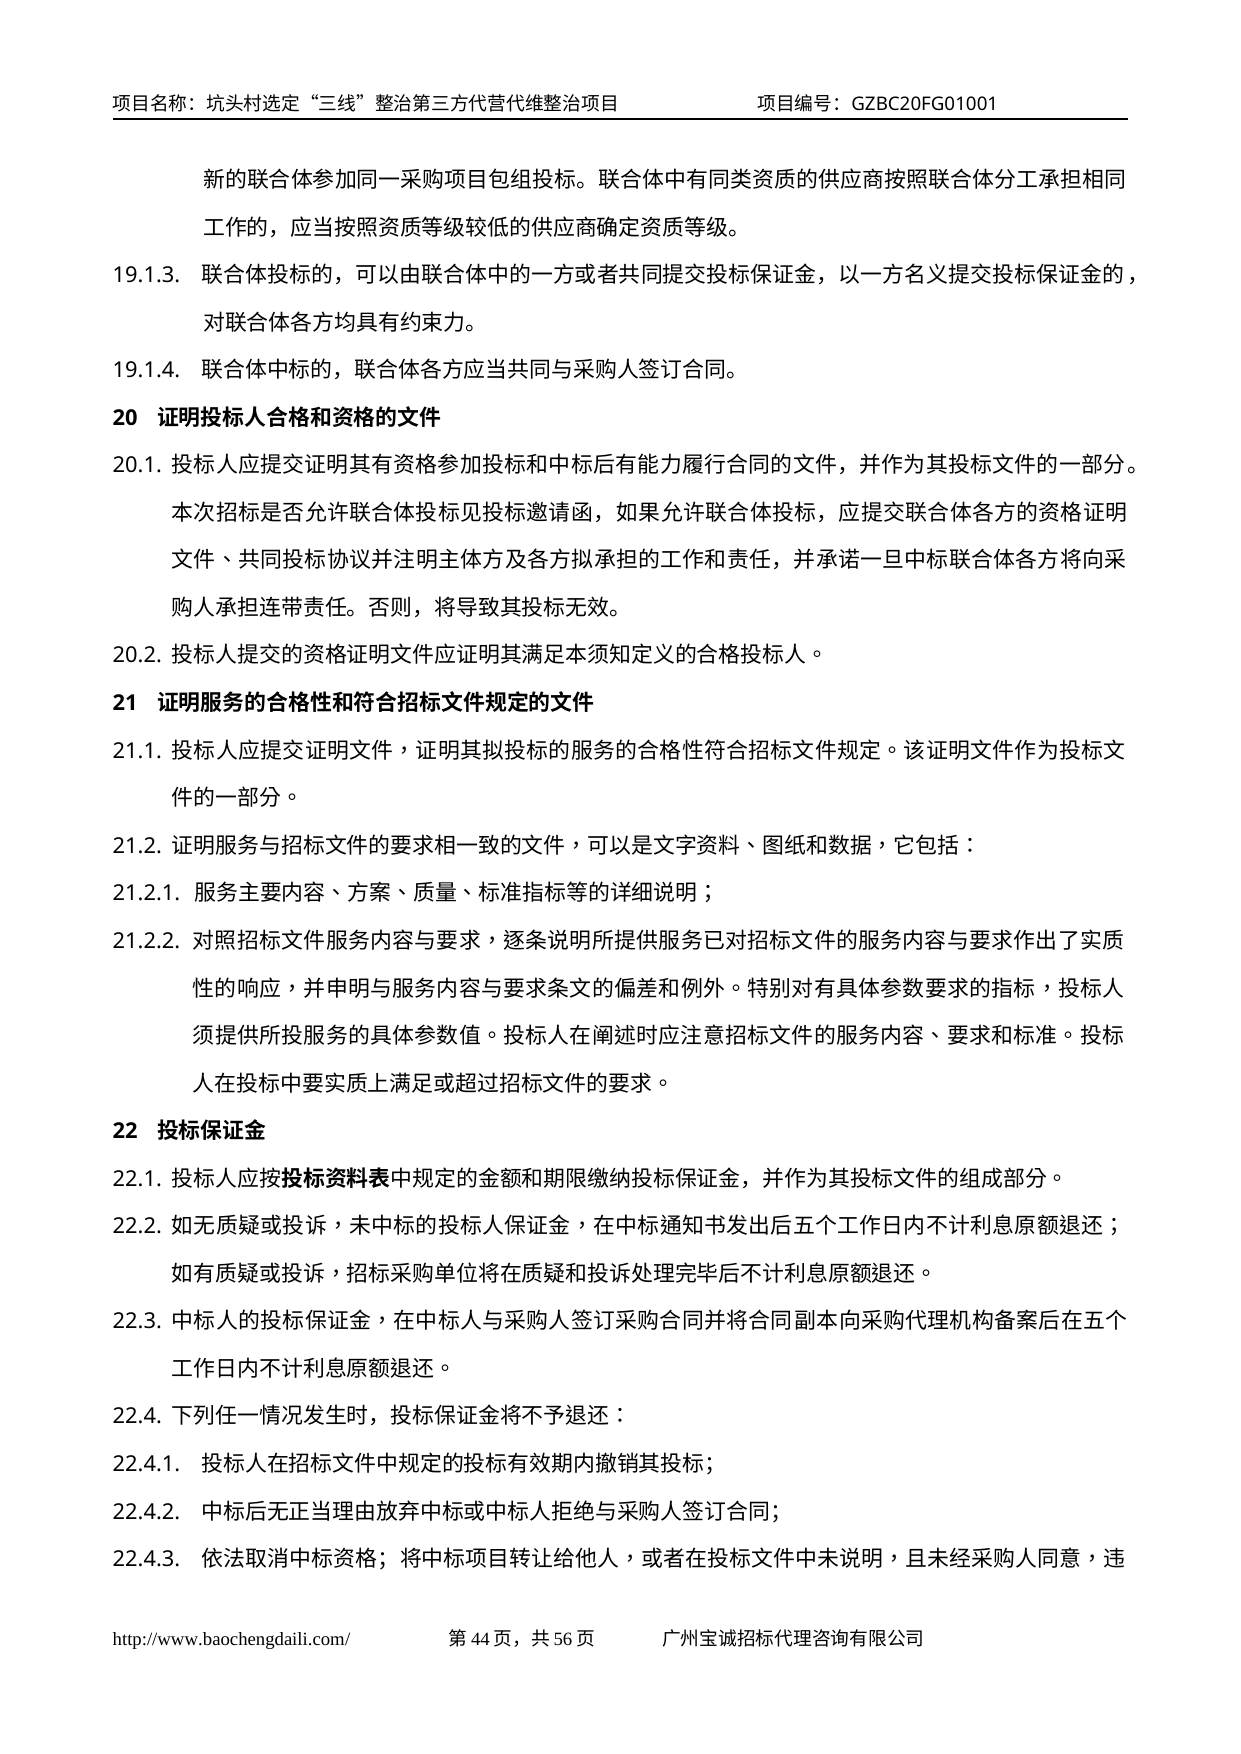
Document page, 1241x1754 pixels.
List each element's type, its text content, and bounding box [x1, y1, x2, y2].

list 下列任一情况发生时，投标保证金将不予退还： [112, 1398, 1128, 1430]
list 投标保证金 [112, 1113, 1128, 1145]
list 中标后无正当理由放弃中标或中标人拒绝与采购人签订合同； [112, 1494, 1128, 1525]
list 如无质疑或投诉，未中标的投标人保证金，在中标通知书发出后五个工作日内不计利息原额退还；如有质疑或投诉，招标采购单位将在质疑和投诉处理完毕后不计利息原额退还。 [112, 1208, 1128, 1287]
list 投标人在招标文件中规定的投标有效期内撤销其投标； [112, 1446, 1128, 1478]
list 投标人应按投标资料表中规定的金额和期限缴纳投标保证金，并作为其投标文件的组成部分。 [112, 1161, 1128, 1192]
list 证明服务与招标文件的要求相一致的文件，可以是文字资料、图纸和数据，它包括： [112, 828, 1128, 859]
list 证明投标人合格和资格的文件 [112, 400, 1128, 431]
list 中标人的投标保证金，在中标人与采购人签订采购合同并将合同副本向采购代理机构备案后在五个工作日内不计利息原额退还。 [112, 1303, 1128, 1383]
list 联合体投标的，可以由联合体中的一方或者共同提交投标保证金，以一方名义提交投标保证金的，对联合体各方均具有约束力。 [112, 257, 1128, 336]
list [112, 1541, 1128, 1573]
list 服务主要内容、方案、质量、标准指标等的详细说明； [112, 875, 1128, 907]
list 联合体中标的，联合体各方应当共同与采购人签订合同。 [112, 352, 1128, 384]
list 证明服务的合格性和符合招标文件规定的文件 [112, 685, 1128, 717]
list 对照招标文件服务内容与要求，逐条说明所提供服务已对招标文件的服务内容与要求作出了实质性的响应，并申明与服务内容与要求条文的偏差和例外。特别对有具体参数要求的指标，投标人须提供所投服务的具体参数值。投标人在阐述时应注意招标文件的服务内容、要求和标准。投标人在投标中要实质上满足或超过招标文件的要求。 [112, 923, 1128, 1097]
list 投标人应提交证明其有资格参加投标和中标后有能力履行合同的文件，并作为其投标文件的一部分。本次招标是否允许联合体投标见投标邀请函，如果允许联合体投标，应提交联合体各方的资格证明文件、共同投标协议并注明主体方及各方拟承担的工作和责任，并承诺一旦中标联合体各方将向采购人承担连带责任。否则，将导致其投标无效。 [112, 447, 1128, 622]
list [112, 162, 1128, 241]
list 投标人提交的资格证明文件应证明其满足本须知定义的合格投标人。 [112, 637, 1128, 669]
list 投标人应提交证明文件，证明其拟投标的服务的合格性符合招标文件规定。该证明文件作为投标文件的一部分。 [112, 733, 1128, 812]
